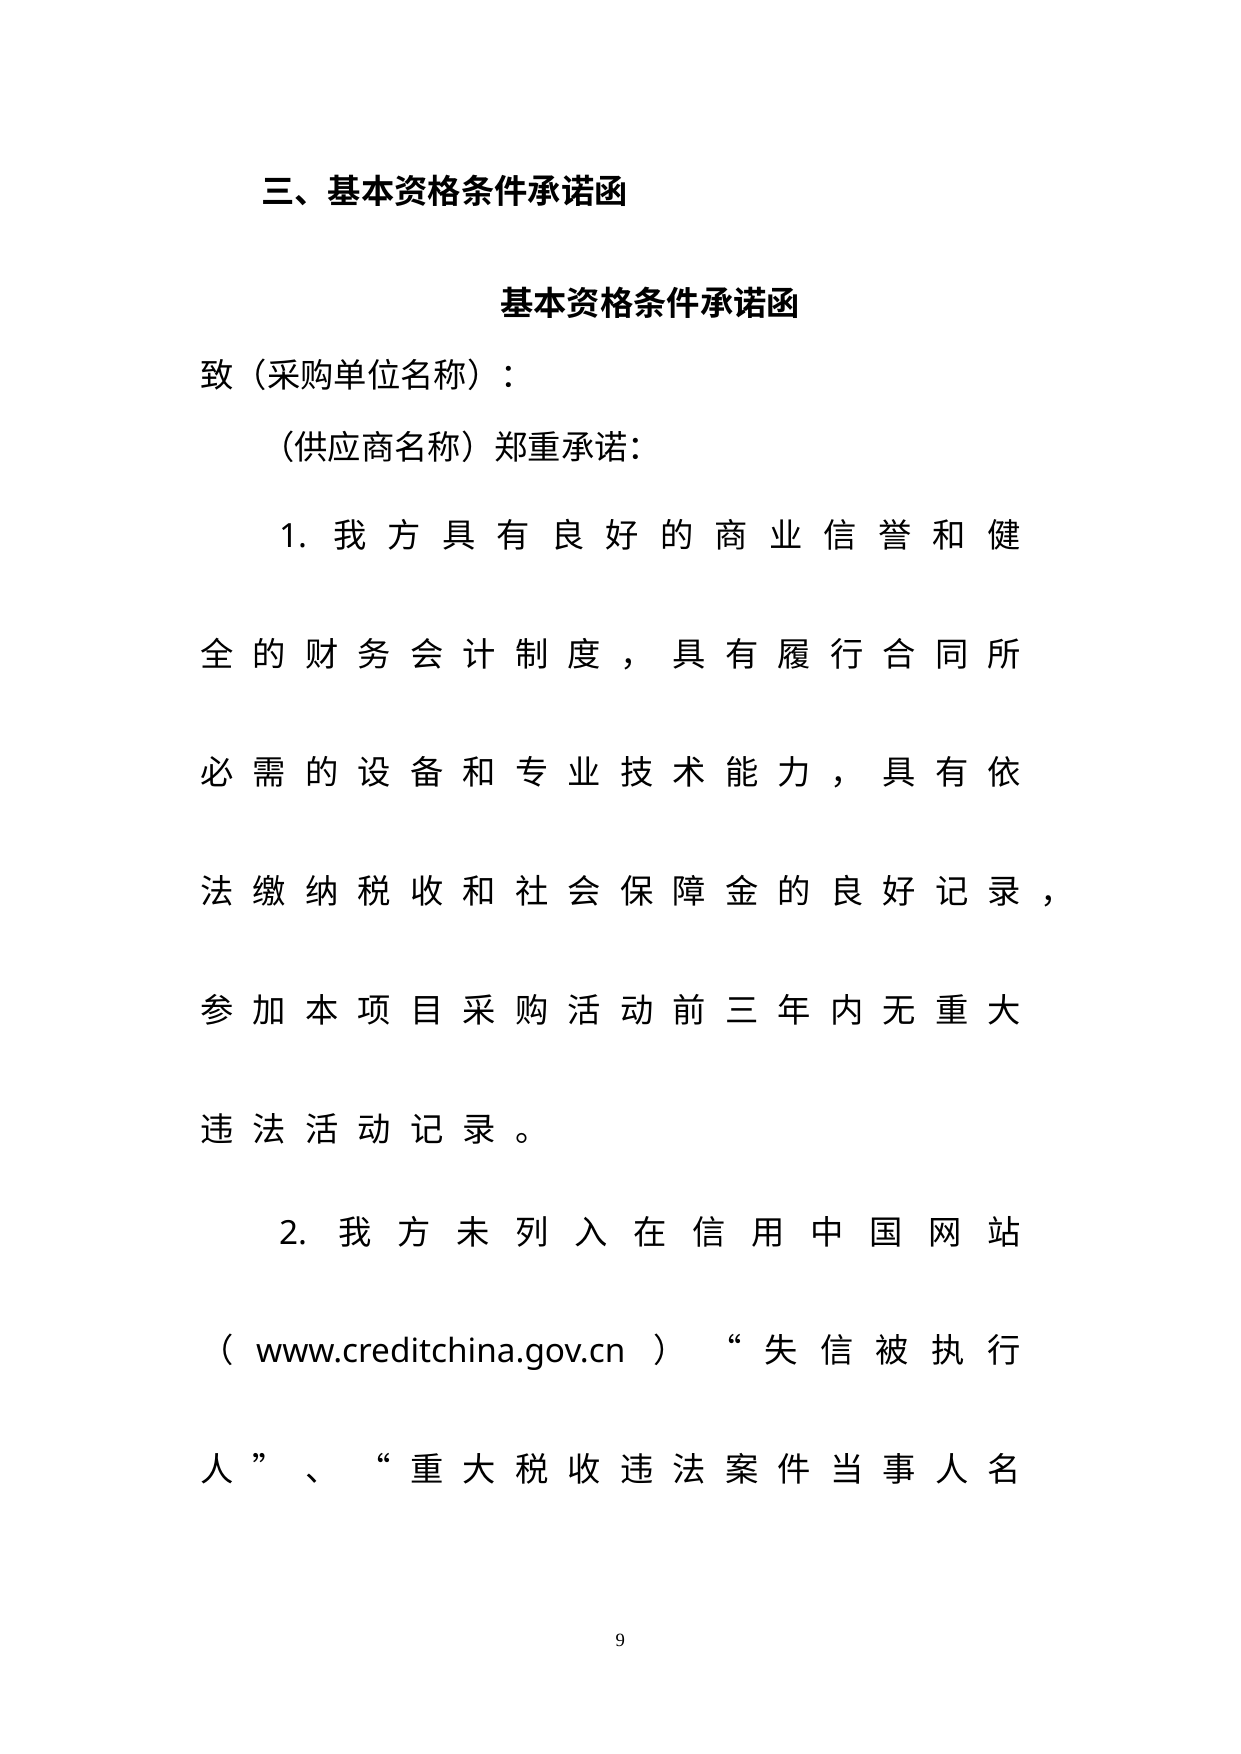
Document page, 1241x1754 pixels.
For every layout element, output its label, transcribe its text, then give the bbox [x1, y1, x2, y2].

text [200, 1190, 1040, 1507]
text 基本资格条件承诺函 [200, 276, 1040, 324]
text 致（采购单位名称）： [200, 349, 1040, 397]
text 三、基本资格条件承诺函 [200, 164, 1040, 213]
text 1.我方具有良好的商业信誉和健全的财务会计制度，具有履行合同所必需的设备和专业技术能力，具有依法缴纳税收和社会保障金的良好记录，参加本项目采购活动前三年内无重大违法活动记录。 [200, 493, 1040, 1166]
text （供应商名称）郑重承诺： [200, 421, 1040, 469]
